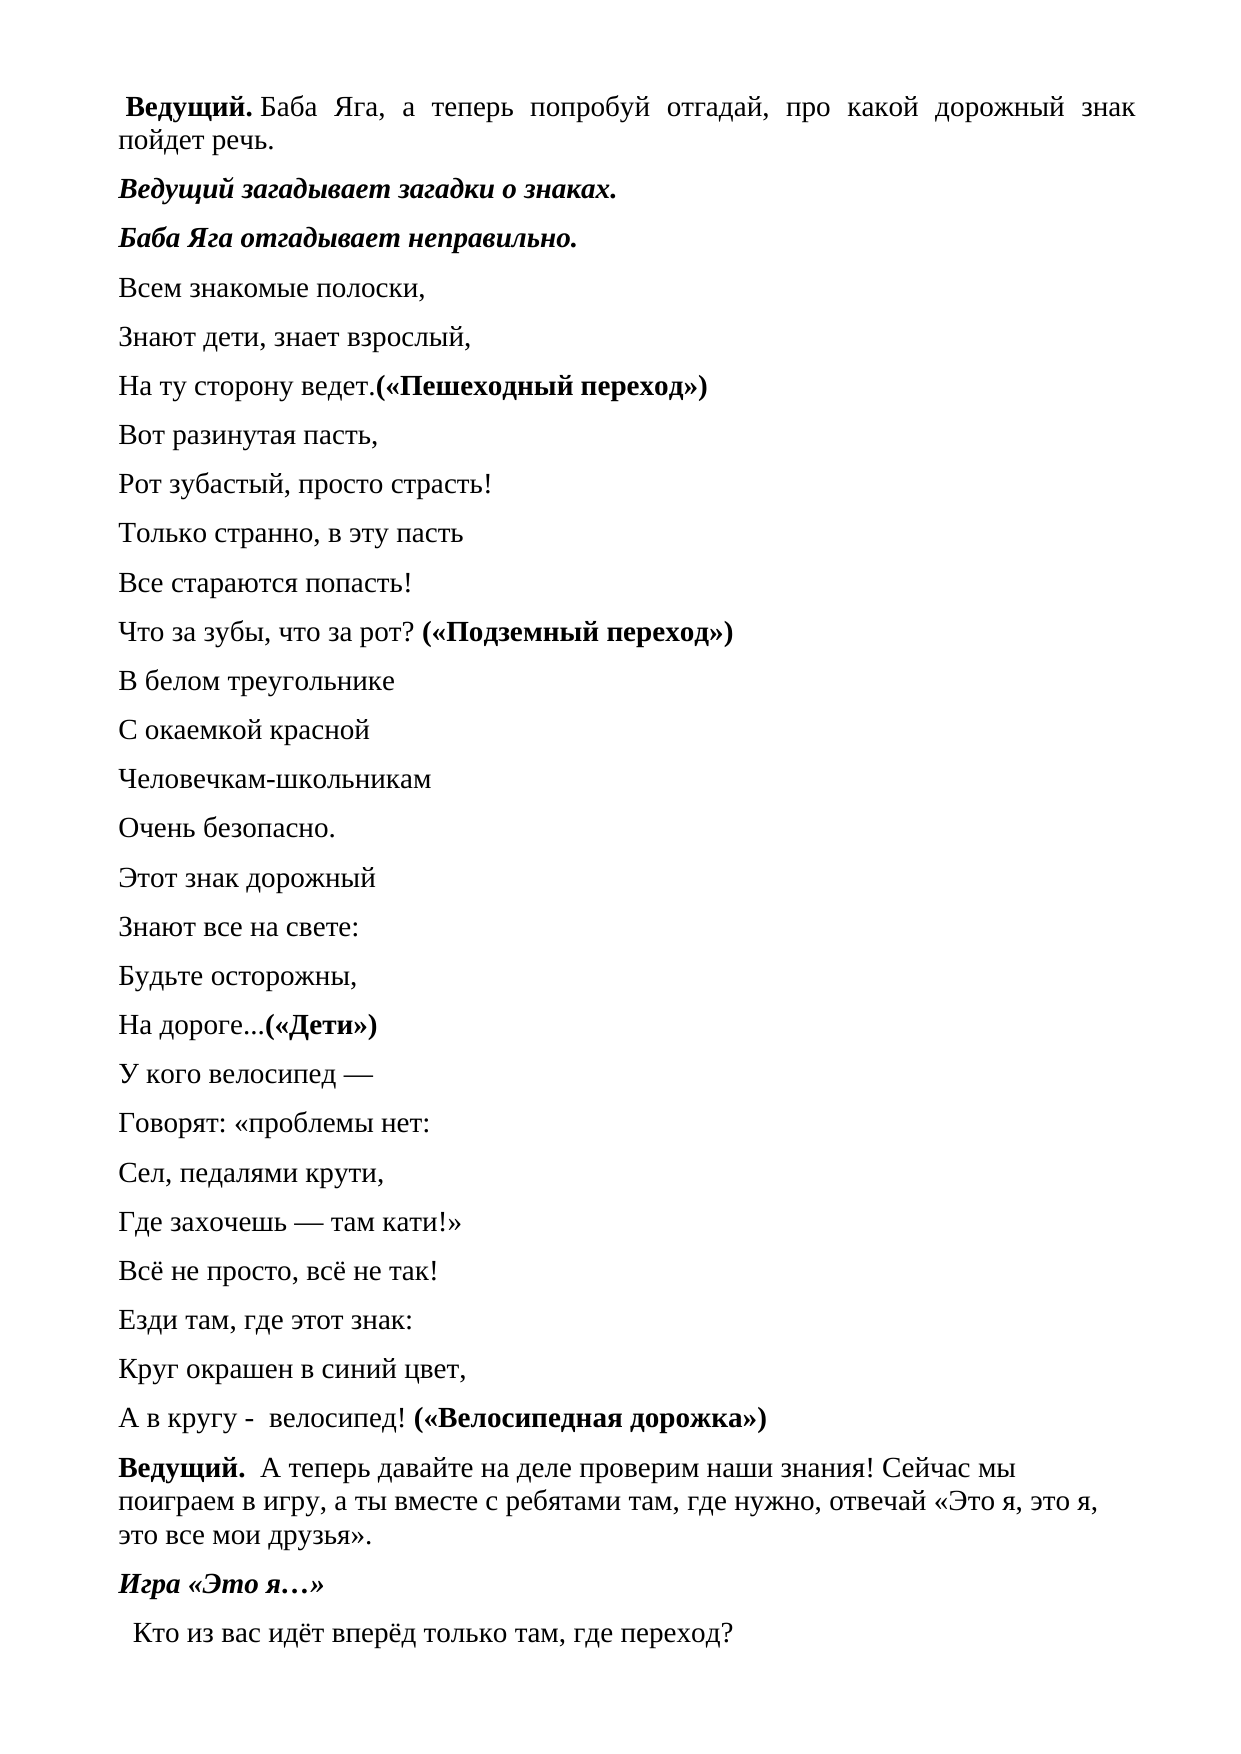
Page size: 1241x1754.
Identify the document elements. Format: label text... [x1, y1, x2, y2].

text Знают дети, знает взрослый, [118, 319, 1137, 352]
text Очень безопасно. [118, 811, 1137, 844]
text Кто из вас идёт вперёд только там, где переход? [118, 1615, 1137, 1649]
text Сел, педалями крути, [118, 1155, 1137, 1188]
text Всем знакомые полоски, [118, 270, 1137, 303]
text Знают все на свете: [118, 909, 1137, 942]
text Все стараются попасть! [118, 565, 1137, 598]
text Езди там, где этот знак: [118, 1302, 1137, 1336]
text Будьте осторожны, [118, 958, 1137, 992]
text Только странно, в эту пасть [118, 516, 1137, 549]
text А в кругу - велосипед! («Велосипедная дорожка») [118, 1401, 1137, 1434]
text Рот зубастый, просто страсть! [118, 466, 1137, 500]
text Баба Яга отгадывает неправильно. [118, 221, 1137, 254]
text Где захочешь — там кати!» [118, 1204, 1137, 1237]
text На дороге...(«Дети») [118, 1007, 1137, 1041]
text Человечкам-школьникам [118, 761, 1137, 795]
text Круг окрашен в синий цвет, [118, 1351, 1137, 1385]
text Ведущий загадывает загадки о знаках. [118, 171, 1137, 205]
text Всё не просто, всё не так! [118, 1253, 1137, 1287]
text С окаемкой красной [118, 712, 1137, 746]
text У кого велосипед — [118, 1056, 1137, 1090]
text На ту сторону ведет.(«Пешеходный переход») [118, 368, 1137, 402]
text Что за зубы, что за рот? («Подземный переход») [118, 614, 1137, 647]
text В белом треугольнике [118, 663, 1137, 697]
text Этот знак дорожный [118, 860, 1137, 893]
text Вот разинутая пасть, [118, 417, 1137, 451]
text Игра «Это я…» [118, 1566, 1137, 1599]
text Ведущий. Баба Яга, а теперь попробуй отгадай, про какой дорожный знак пойдет речь. [118, 89, 1137, 156]
text Ведущий. А теперь давайте на деле проверим наши знания! Сейчас мы поиграем в игру, а ты вместе с ребятами там, где нужно, отвечай «Это я, это я, это все мои друзья». [118, 1450, 1137, 1550]
text Говорят: «проблемы нет: [118, 1106, 1137, 1139]
